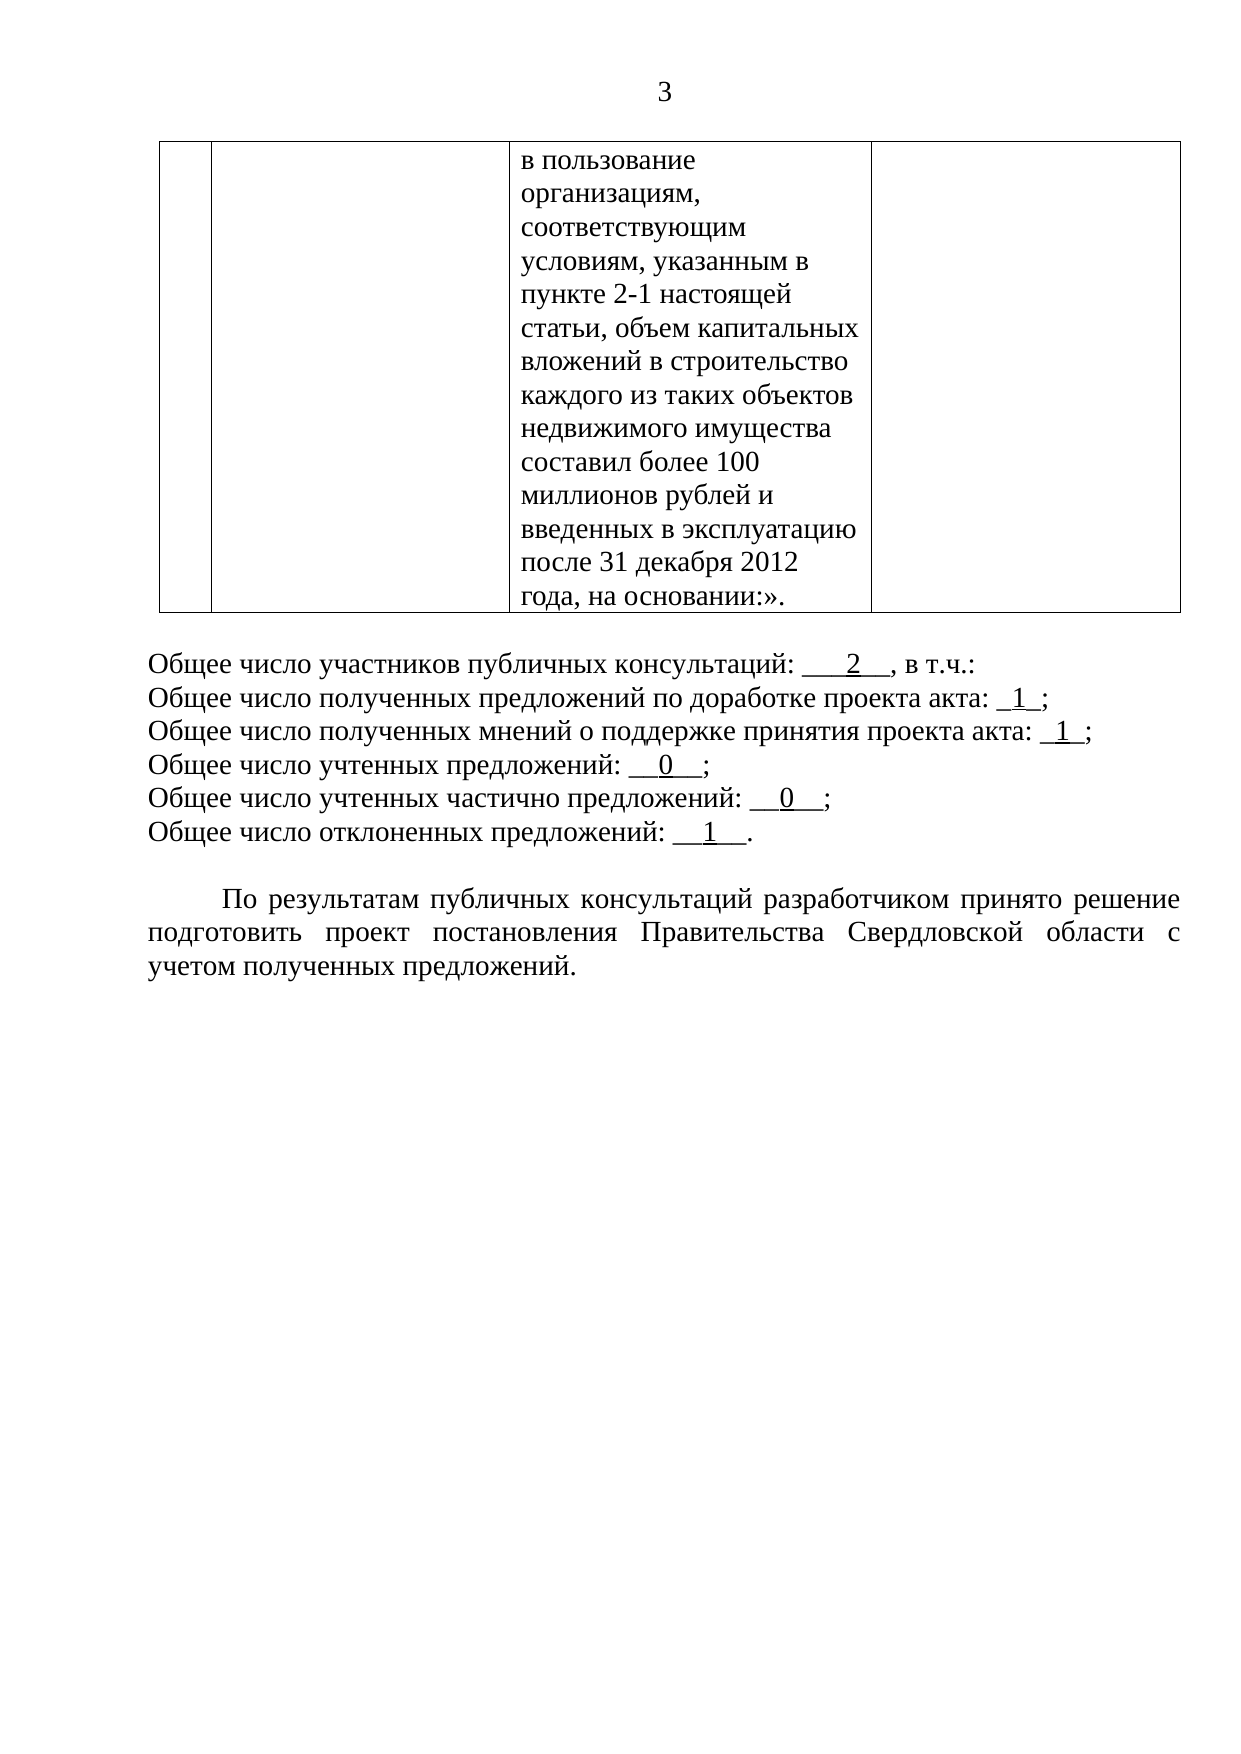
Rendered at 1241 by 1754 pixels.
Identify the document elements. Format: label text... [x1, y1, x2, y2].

text Общее число учтенных предложений: __0__; [148, 747, 1181, 780]
text Общее число отклоненных предложений: __1__. [148, 814, 1181, 847]
text Общее число полученных предложений по доработке проекта акта: _1_; [148, 680, 1181, 713]
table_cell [212, 142, 509, 612]
text Общее число участников публичных консультаций: ___2__, в т.ч.: [148, 646, 1181, 680]
table_cell 2 [160, 142, 211, 612]
text По результатам публичных консультаций разработчиком принято решение подготовить проект постановления Правительства Свердловской области с учетом полученных предложений. [148, 881, 1181, 982]
text Общее число полученных мнений о поддержке принятия проекта акта: _1_; [148, 713, 1181, 747]
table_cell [510, 142, 871, 612]
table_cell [872, 142, 1180, 612]
text Общее число учтенных частично предложений: __0__; [148, 780, 1181, 814]
